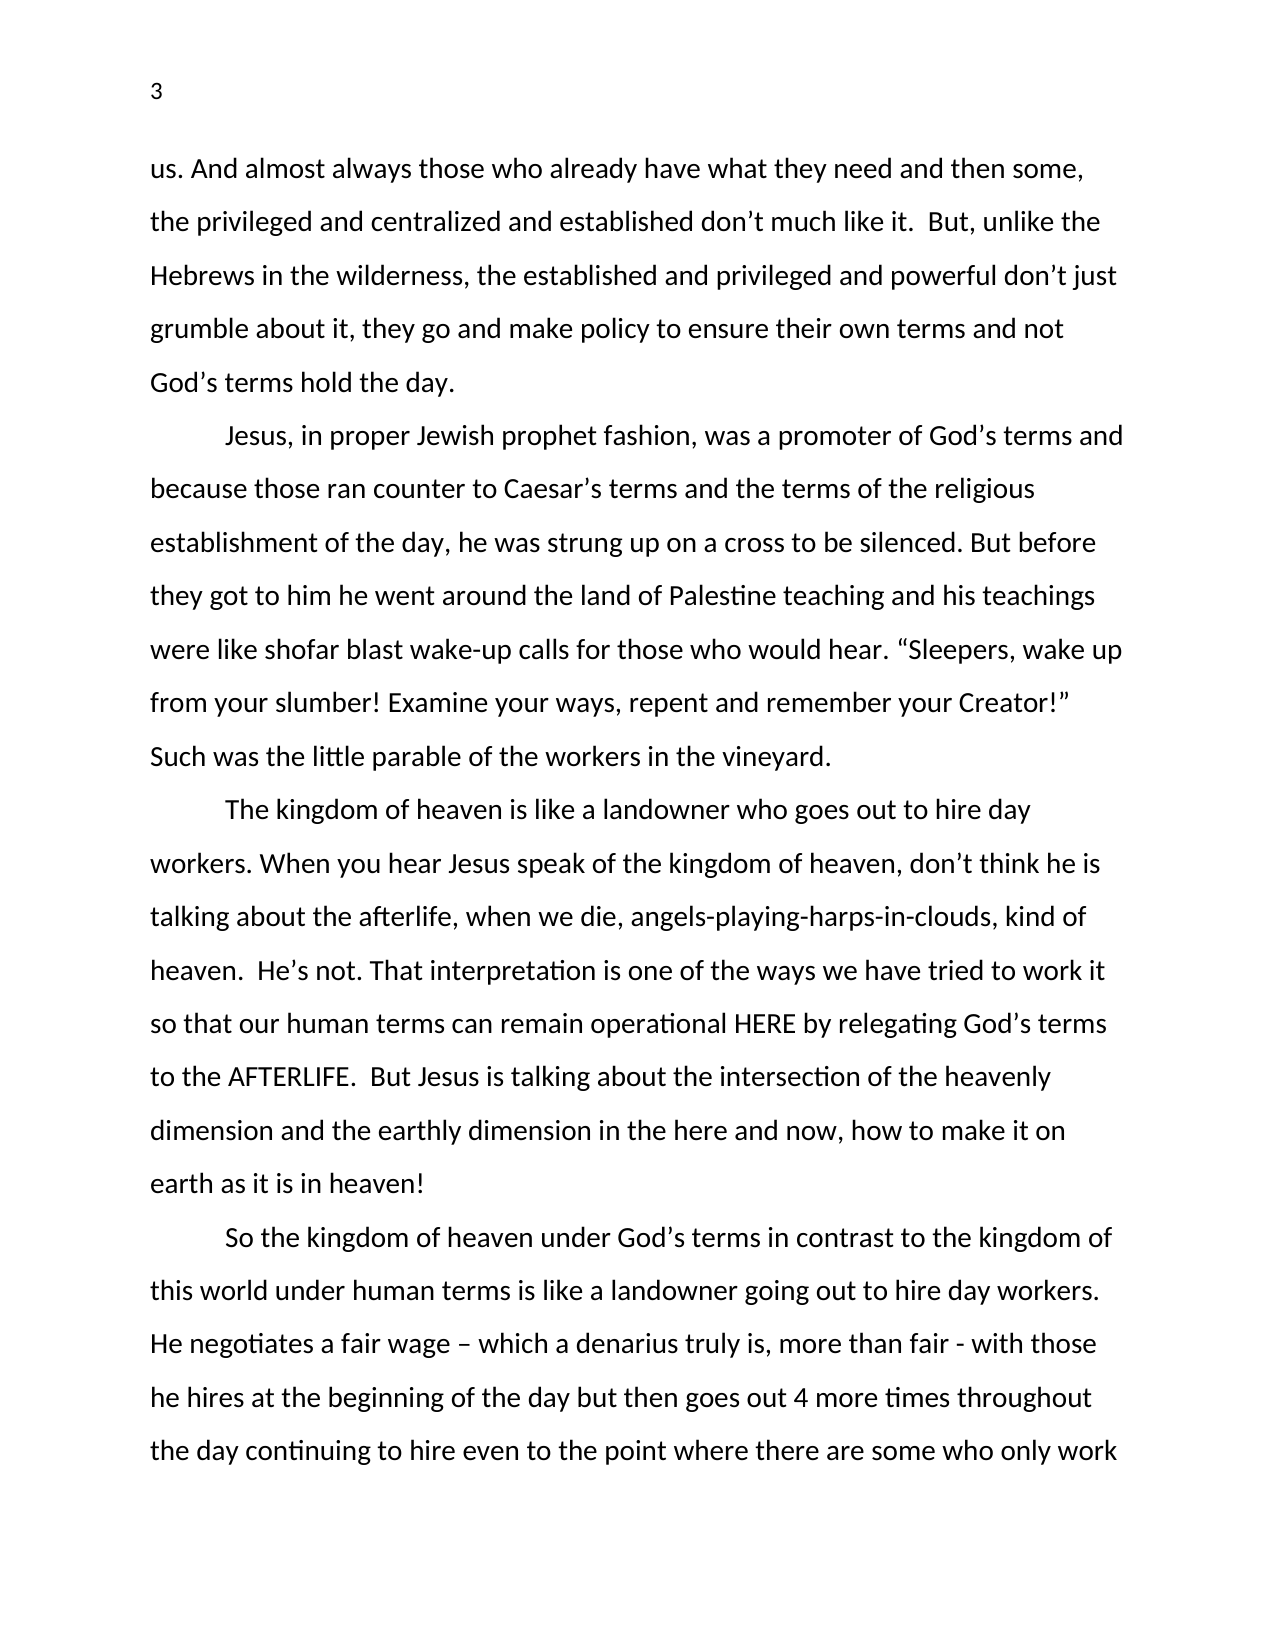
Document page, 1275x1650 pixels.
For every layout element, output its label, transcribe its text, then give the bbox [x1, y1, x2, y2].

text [150, 1219, 1125, 1468]
text The kingdom of heaven is like a landowner who goes out to hire day workers. When you hear Jesus speak of the kingdom of heaven, don’t think he is talking about the afterlife, when we die, angels-playing-harps-in-clouds, kind of heaven. He’s not. That interpretation is one of the ways we have tried to work it so that our human terms can remain operational HERE by relegating God’s terms to the AFTERLIFE. But Jesus is talking about the intersection of the heavenly dimension and the earthly dimension in the here and now, how to make it on earth as it is in heaven! [150, 791, 1125, 1201]
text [150, 150, 1125, 399]
text Jesus, in proper Jewish prophet fashion, was a promoter of God’s terms and because those ran counter to Caesar’s terms and the terms of the religious establishment of the day, he was strung up on a cross to be silenced. But before they got to him he went around the land of Palestine teaching and his teachings were like shofar blast wake-up calls for those who would hear. “Sleepers, wake up from your slumber! Examine your ways, repent and remember your Creator!” Such was the little parable of the workers in the vineyard. [150, 417, 1125, 773]
